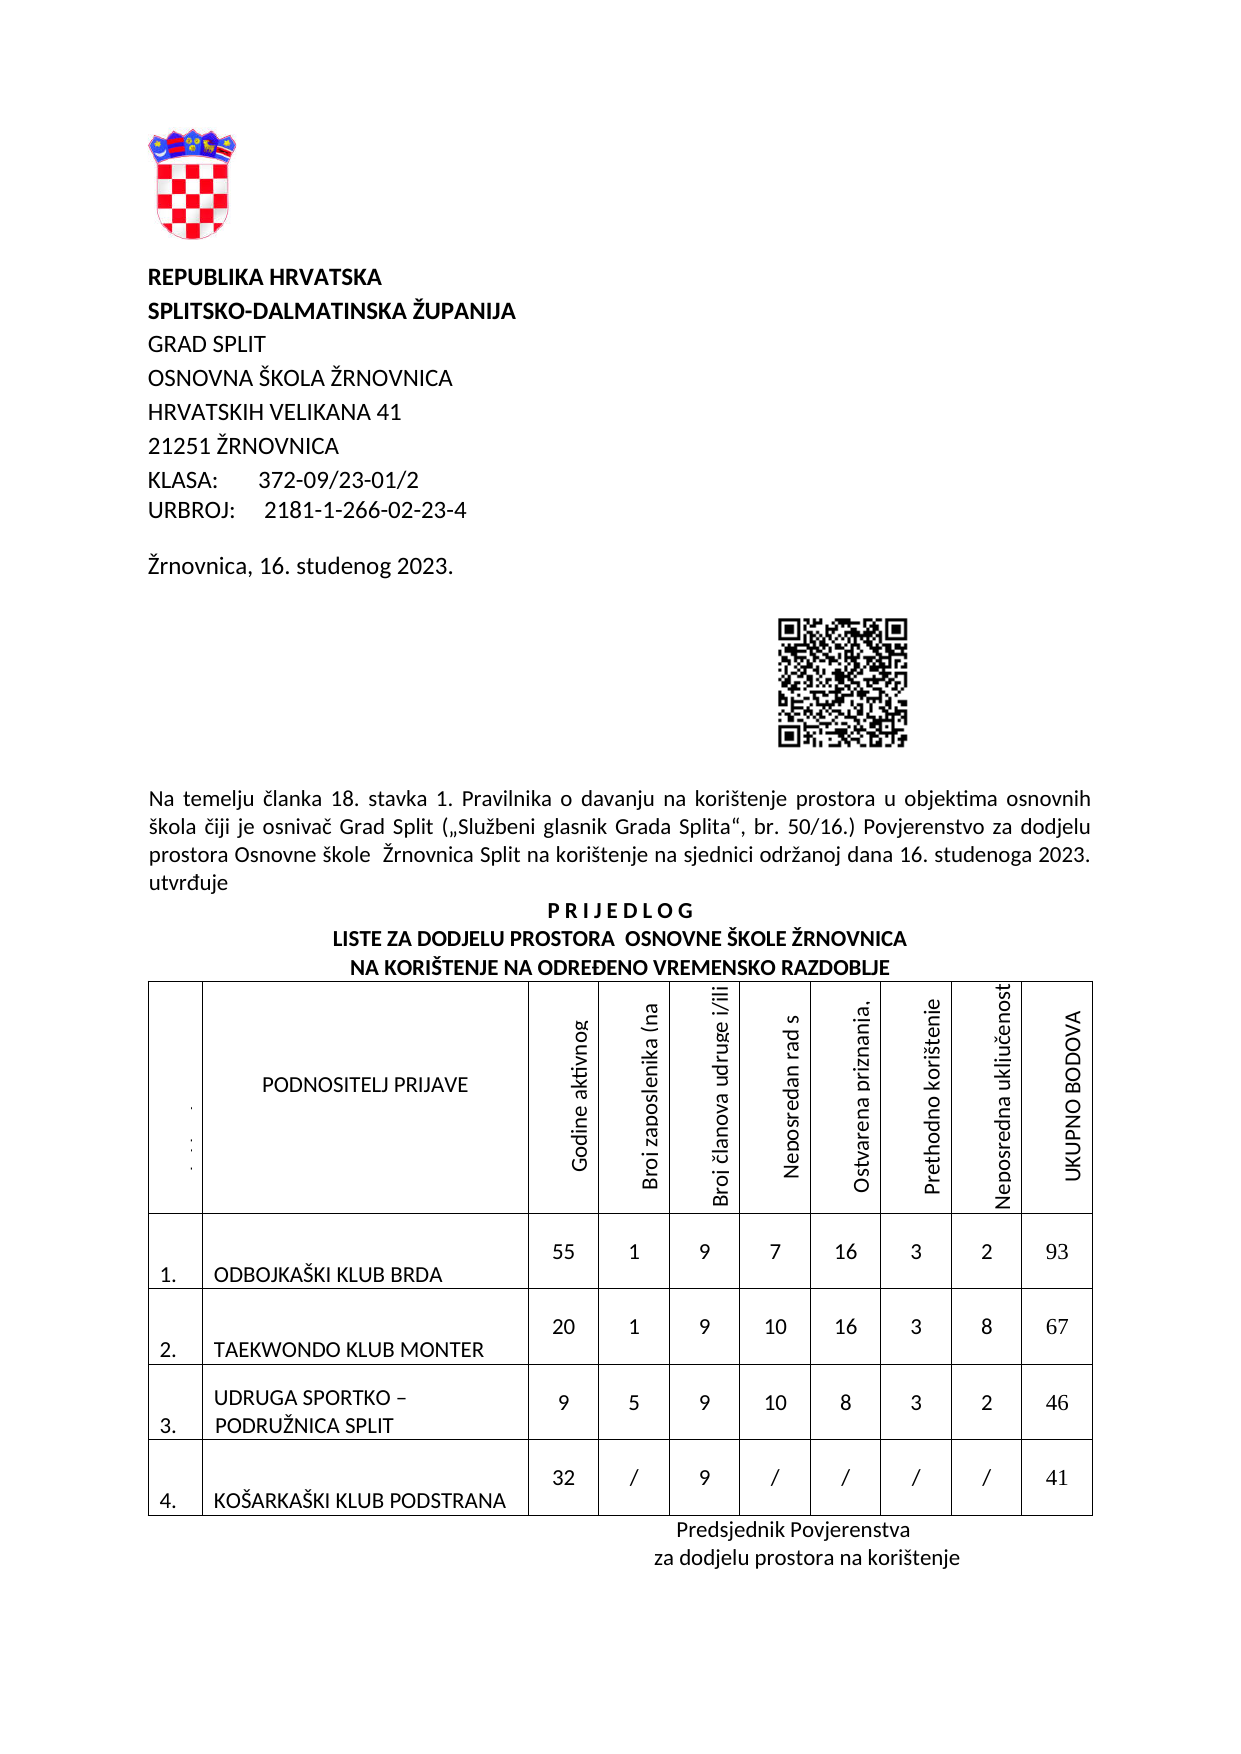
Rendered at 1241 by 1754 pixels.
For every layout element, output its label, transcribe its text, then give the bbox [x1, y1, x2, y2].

text Predsjednik Povjerenstva [148, 1516, 1093, 1543]
text GRAD SPLIT [148, 329, 1093, 359]
table_cell / [952, 1440, 1021, 1514]
picture [766, 606, 920, 760]
table_header PODNOSITELJ PRIJAVE [203, 982, 528, 1213]
table_cell 3 [881, 1214, 951, 1288]
table_cell 3. [149, 1365, 202, 1439]
text Na temelju članka 18. stavka 1. Pravilnika o davanju na korištenje prostora u objektima osnovnih škola čiji je osnivač Grad Split („Službeni glasnik Grada Splita“, br. 50/16.) Povjerenstvo za dodjelu prostora Osnovne škole Žrnovnica Split na korištenje na sjednici održanoj dana 16. studenoga 2023. utvrđuje [149, 784, 1093, 897]
table_cell 20 [529, 1289, 598, 1364]
text LISTE ZA DODJELU PROSTORA OSNOVNE ŠKOLE ŽRNOVNICA [148, 924, 1093, 953]
table_cell / [881, 1440, 951, 1514]
table_cell 67 [1022, 1289, 1092, 1364]
table_cell KOŠARKAŠKI KLUB PODSTRANA [203, 1440, 528, 1514]
text KLASA: 372-09/23-01/2 [148, 464, 1152, 494]
table_cell 55 [529, 1214, 598, 1288]
table_cell 8 [952, 1289, 1021, 1364]
table_cell 5 [599, 1365, 669, 1439]
table_cell 3 [881, 1365, 951, 1439]
table_cell 9 [529, 1365, 598, 1439]
table_header Prethodno korištenje prostora [881, 982, 951, 1213]
text REPUBLIKA HRVATSKA [148, 261, 1093, 291]
table_cell 10 [740, 1289, 810, 1364]
text SPLITSKO-DALMATINSKA ŽUPANIJA [148, 295, 1093, 325]
table_header UKUPNO BODOVA [1022, 982, 1092, 1213]
table_cell 16 [811, 1214, 880, 1288]
table_cell 9 [670, 1289, 739, 1364]
text P R I J E D L O G [148, 897, 1093, 924]
table_cell 46 [1022, 1365, 1092, 1439]
table_header Godine aktivnog djelovanja [529, 982, 598, 1213]
text za dodjelu prostora na korištenje [148, 1543, 1093, 1572]
table_cell 9 [670, 1440, 739, 1514]
table_cell 9 [670, 1365, 739, 1439]
text OSNOVNA ŠKOLA ŽRNOVNICA [148, 362, 1093, 393]
table_cell 8 [811, 1365, 880, 1439]
table_cell 10 [740, 1365, 810, 1439]
table_header Broj članova udruge i/ili volontera [670, 982, 739, 1213]
table_cell 4. [149, 1440, 202, 1514]
text HRVATSKIH VELIKANA 41 [148, 396, 1093, 427]
table_cell ODBOJKAŠKI KLUB BRDA [203, 1214, 528, 1288]
text 21251 ŽRNOVNICA [148, 430, 1093, 461]
table_header Redni broj [149, 982, 202, 1213]
table_cell 2. [149, 1289, 202, 1364]
table_cell 9 [670, 1214, 739, 1288]
table_cell 2 [952, 1214, 1021, 1288]
table_header Broj zaposlenika (na neodređeno vrijeme) [599, 982, 669, 1213]
table_cell UDRUGA SPORTKO – PODRUŽNICA SPLIT [203, 1365, 528, 1439]
table_cell / [811, 1440, 880, 1514]
table_cell 1 [599, 1289, 669, 1364]
table_cell / [740, 1440, 810, 1514]
table_header Ostvarena priznanja, uspjesi, nagrade i sl. [811, 982, 880, 1213]
table_header Neposredan rad s korisnicima usluga [740, 982, 810, 1213]
table_cell 1. [149, 1214, 202, 1288]
table_cell 32 [529, 1440, 598, 1514]
text Žrnovnica, 16. studenog 2023. [148, 550, 1093, 581]
table_cell 1 [599, 1214, 669, 1288]
table_header Neposredna uključenost učenika Škole u planirane aktivnosti [952, 982, 1021, 1213]
table_cell 2 [952, 1365, 1021, 1439]
picture [147, 127, 237, 240]
table_cell 16 [811, 1289, 880, 1364]
table_cell TAEKWONDO KLUB MONTER [203, 1289, 528, 1364]
text NA KORIŠTENJE NA ODREĐENO VREMENSKO RAZDOBLJE [148, 953, 1093, 981]
table_cell 41 [1022, 1440, 1092, 1514]
table_cell / [599, 1440, 669, 1514]
text URBROJ: 2181-1-266-02-23-4 [148, 494, 1093, 525]
table_cell 93 [1022, 1214, 1092, 1288]
table_cell 7 [740, 1214, 810, 1288]
table_cell 3 [881, 1289, 951, 1364]
